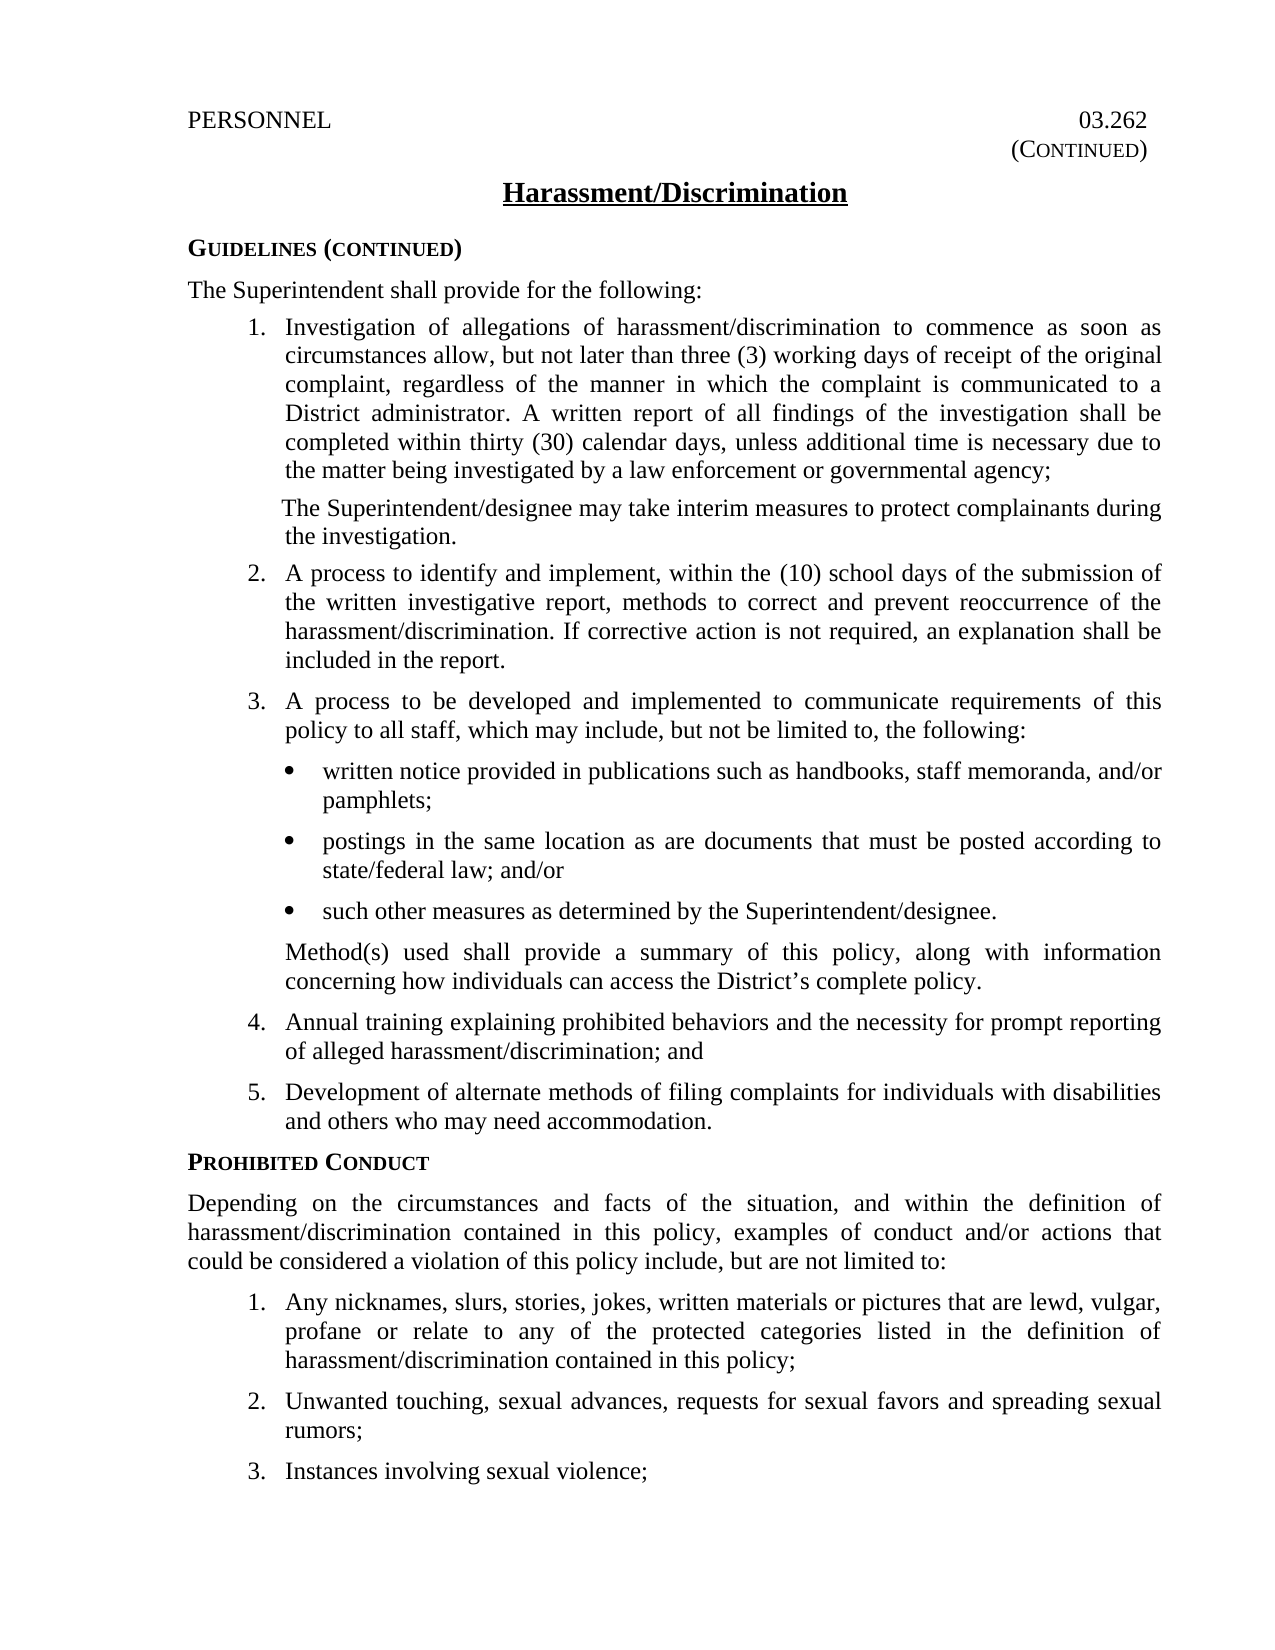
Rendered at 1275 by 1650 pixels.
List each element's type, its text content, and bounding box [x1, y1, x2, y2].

list such other measures as determined by the Superintendent/designee. [285, 896, 1162, 925]
list A process to be developed and implemented to communicate requirements of this policy to all staff, which may include, but not be limited to, the following: [247, 686, 1162, 743]
list Development of alternate methods of filing complaints for individuals with disabilities and others who may need accommodation. [247, 1077, 1162, 1135]
text The Superintendent shall provide for the following: [187, 275, 1162, 303]
subtitle (Continued) [187, 134, 1162, 162]
subtitle PERSONNEL AS03.262 [187, 105, 1162, 134]
subtitle Prohibited Conduct [187, 1147, 1162, 1176]
list Any nicknames, slurs, stories, jokes, written materials or pictures that are lewd, vulgar, profane or relate to any of the protected categories listed in the definition of harassment/discrimination contained in this policy; [247, 1287, 1162, 1373]
list postings in the same location as are documents that must be posted according to state/federal law; and/or [285, 826, 1162, 883]
list Instances involving sexual violence; [247, 1456, 1162, 1485]
list Investigation of allegations of harassment/discrimination to commence as soon as circumstances allow, but not later than three (3) working days of receipt of the original complaint, regardless of the manner in which the complaint is communicated to a District administrator. A written report of all findings of the investigation shall be completed within thirty (30) calendar days, unless additional time is necessary due to the matter being investigated by a law enforcement or governmental agency; [247, 312, 1162, 484]
subtitle Guidelines (continued) [187, 233, 1162, 262]
list Annual training explaining prohibited behaviors and the necessity for prompt reporting of alleged harassment/discrimination; and [247, 1007, 1162, 1065]
title Harassment/Discrimination [187, 175, 1162, 208]
list Unwanted touching, sexual advances, requests for sexual favors and spreading sexual rumors; [247, 1386, 1162, 1443]
text Depending on the circumstances and facts of the situation, and within the definition of harassment/discrimination contained in this policy, examples of conduct and/or actions that could be considered a violation of this policy include, but are not limited to: [187, 1188, 1162, 1275]
list written notice provided in publications such as handbooks, staff memoranda, and/or pamphlets; [285, 756, 1162, 813]
list A process to identify and implement, within the (10) school days of the submission of the written investigative report, methods to correct and prevent reoccurrence of the harassment/discrimination. If corrective action is not required, an explanation shall be included in the report. [247, 558, 1162, 673]
list Method(s) used shall provide a summary of this policy, along with information concerning how individuals can access the District’s complete policy. [285, 937, 1162, 995]
list The Superintendent/designee may take interim measures to protect complainants during the investigation. [281, 493, 1162, 550]
